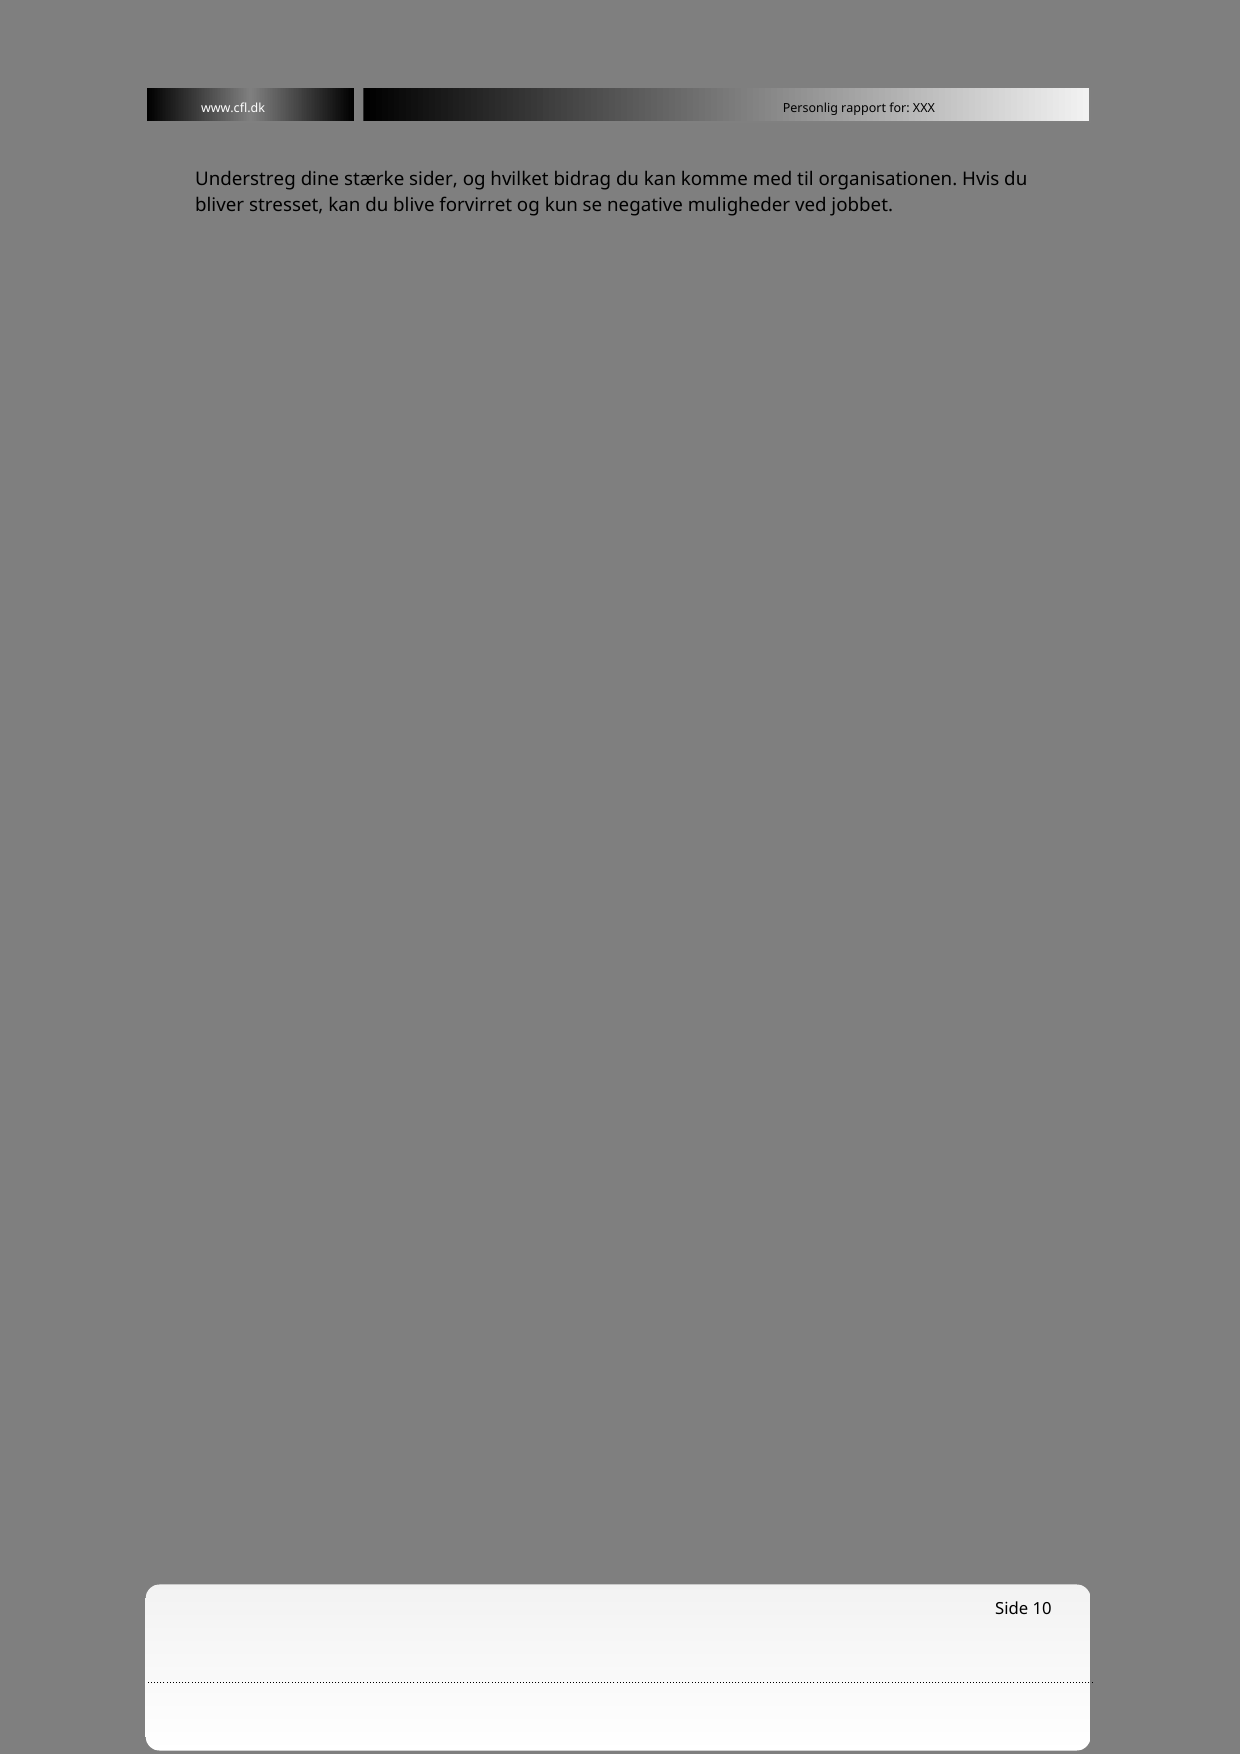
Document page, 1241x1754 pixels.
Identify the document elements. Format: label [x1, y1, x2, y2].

text [195, 165, 1051, 216]
